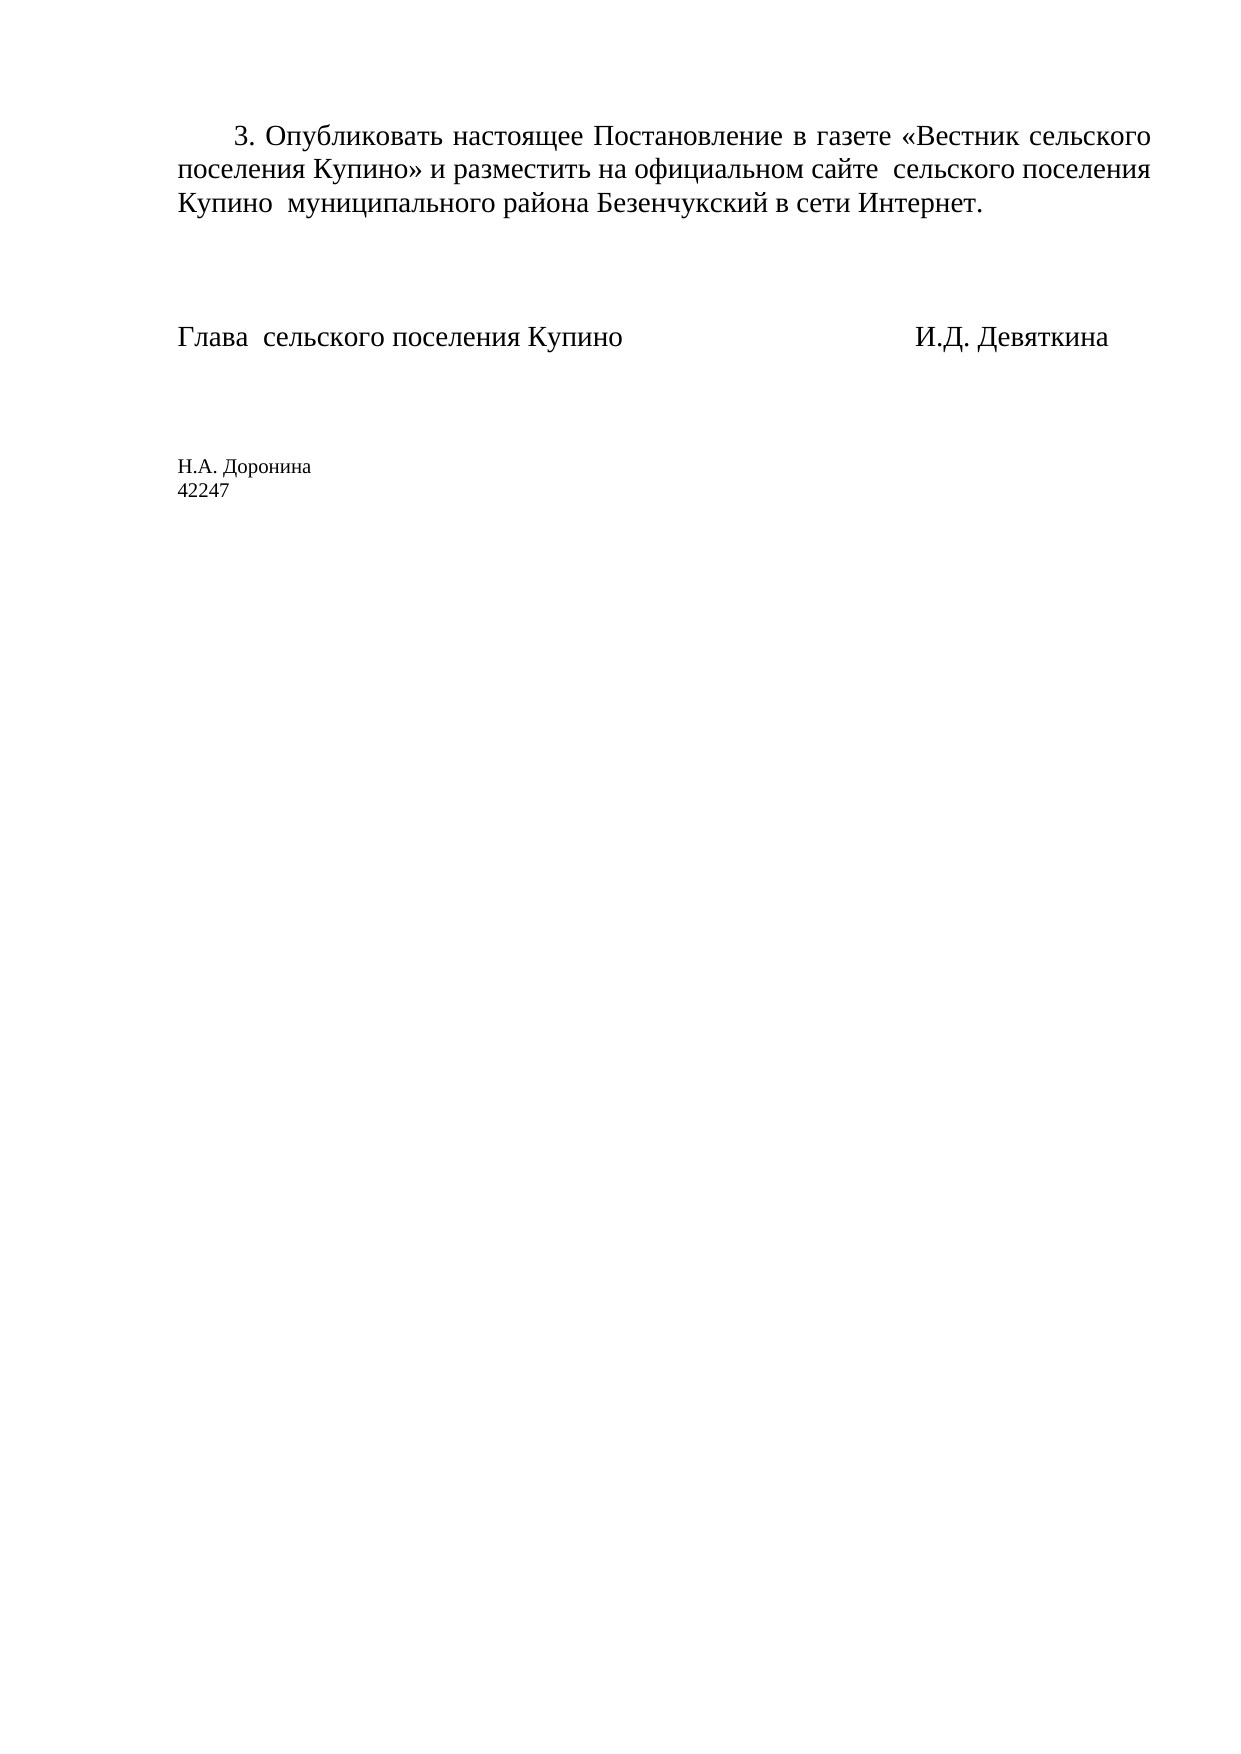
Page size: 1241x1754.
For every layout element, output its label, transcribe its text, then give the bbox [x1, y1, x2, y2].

text 3. Опубликовать настоящее Постановление в газете «Вестник сельского поселения Купино» и разместить на официальном сайте сельского поселения Купино муниципального района Безенчукский в сети Интернет. [177, 118, 1152, 219]
text Глава сельского поселения Купино И.Д. Девяткина [177, 319, 1152, 353]
text Н.А. Доронина [177, 453, 1152, 478]
text 42247 [177, 478, 1152, 502]
